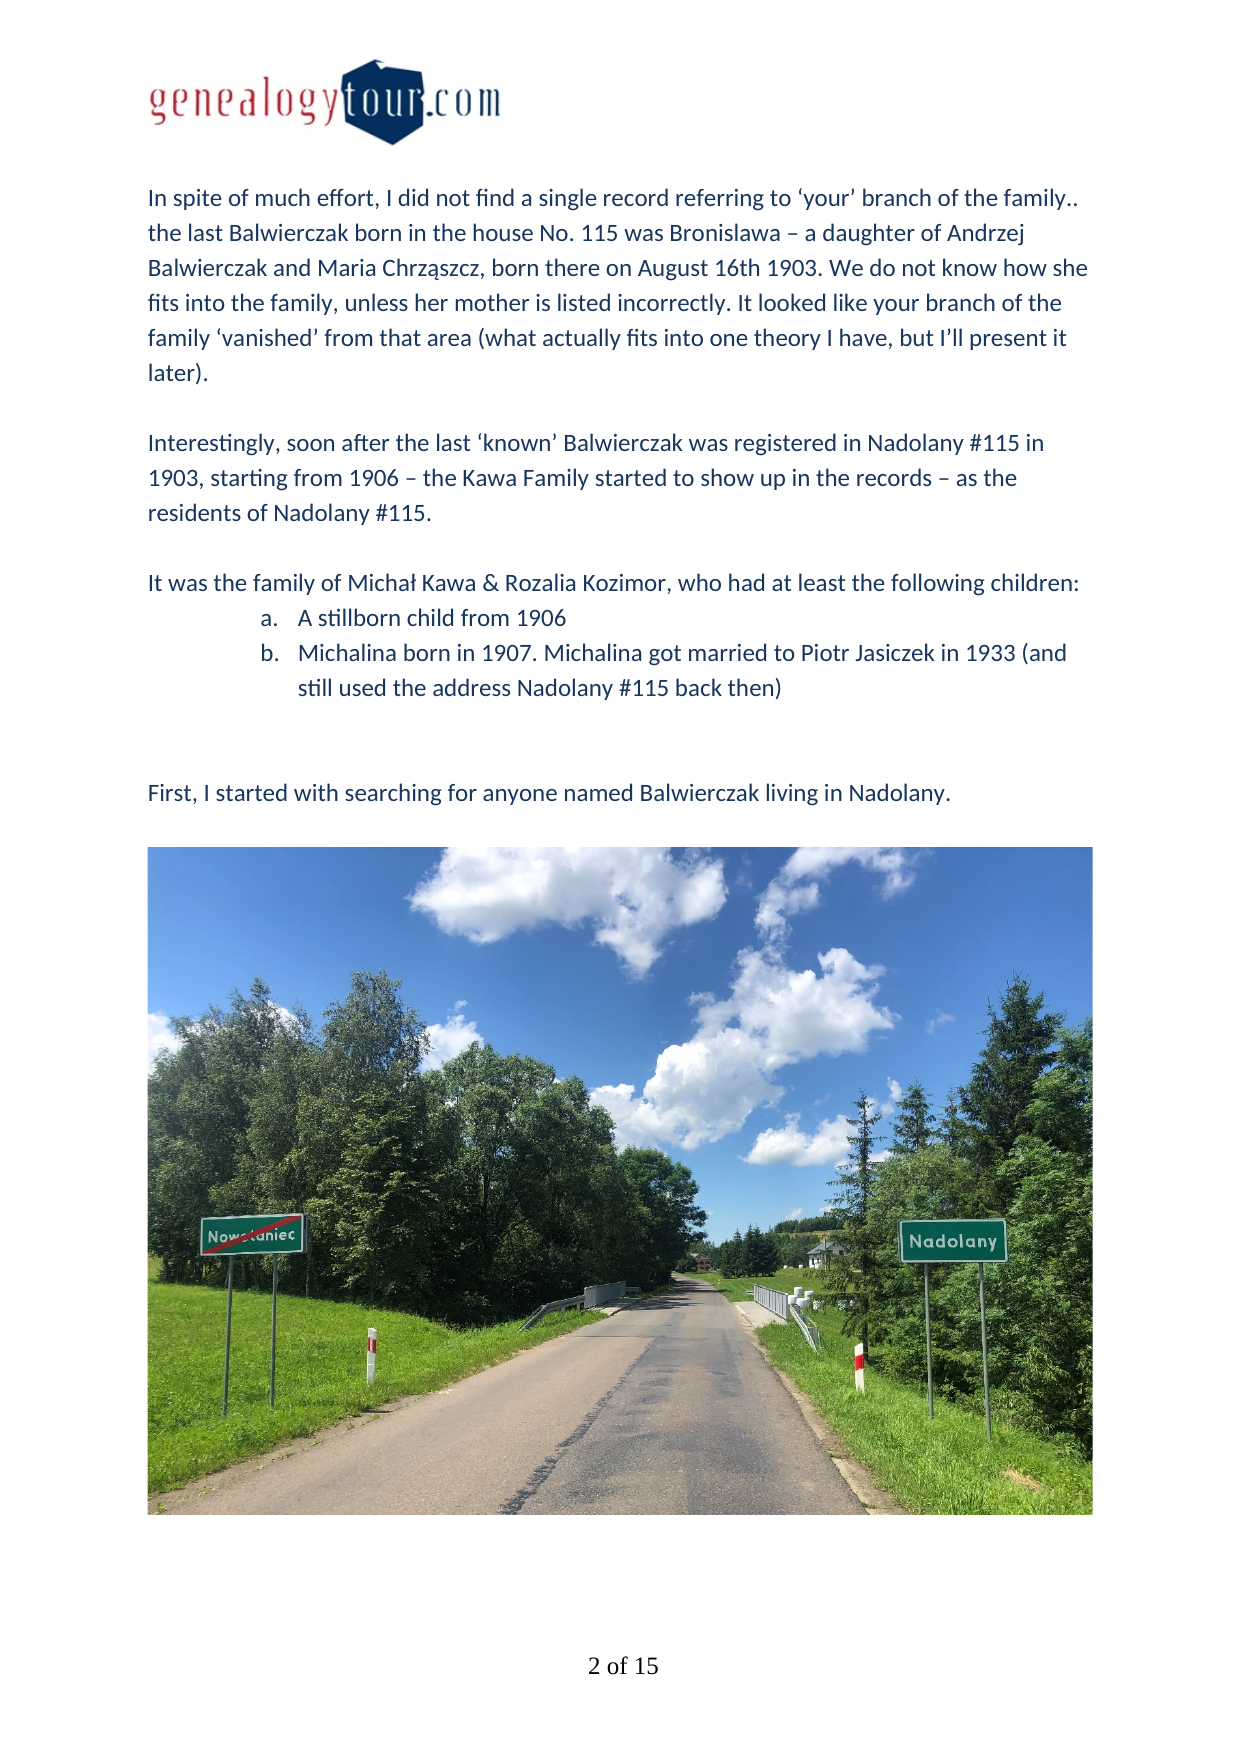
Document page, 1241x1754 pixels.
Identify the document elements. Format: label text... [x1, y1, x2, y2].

text It was the family of Michał Kawa & Rozalia Kozimor, who had at least the following children: [148, 568, 1093, 598]
list A stillborn child from 1906 [260, 603, 1093, 633]
list Michalina born in 1907. Michalina got married to Piotr Jasiczek in 1933 (and still used the address Nadolany #115 back then) [260, 638, 1093, 703]
text Interestingly, soon after the last ‘known’ Balwierczak was registered in Nadolany #115 in 1903, starting from 1906 – the Kawa Family started to show up in the records – as the residents of Nadolany #115. [148, 428, 1093, 528]
text In spite of much effort, I did not find a single record referring to ‘your’ branch of the family.. the last Balwierczak born in the house No. 115 was Bronislawa – a daughter of Andrzej Balwierczak and Maria Chrząszcz, born there on August 16th 1903. We do not know how she fits into the family, unless her mother is listed incorrectly. It looked like your branch of the family ‘vanished’ from that area (what actually fits into one theory I have, but I’ll present it later). [148, 183, 1093, 388]
picture [147, 847, 1093, 1515]
text First, I started with searching for anyone named Balwierczak living in Nadolany. [148, 778, 1093, 808]
picture [147, 56, 503, 149]
